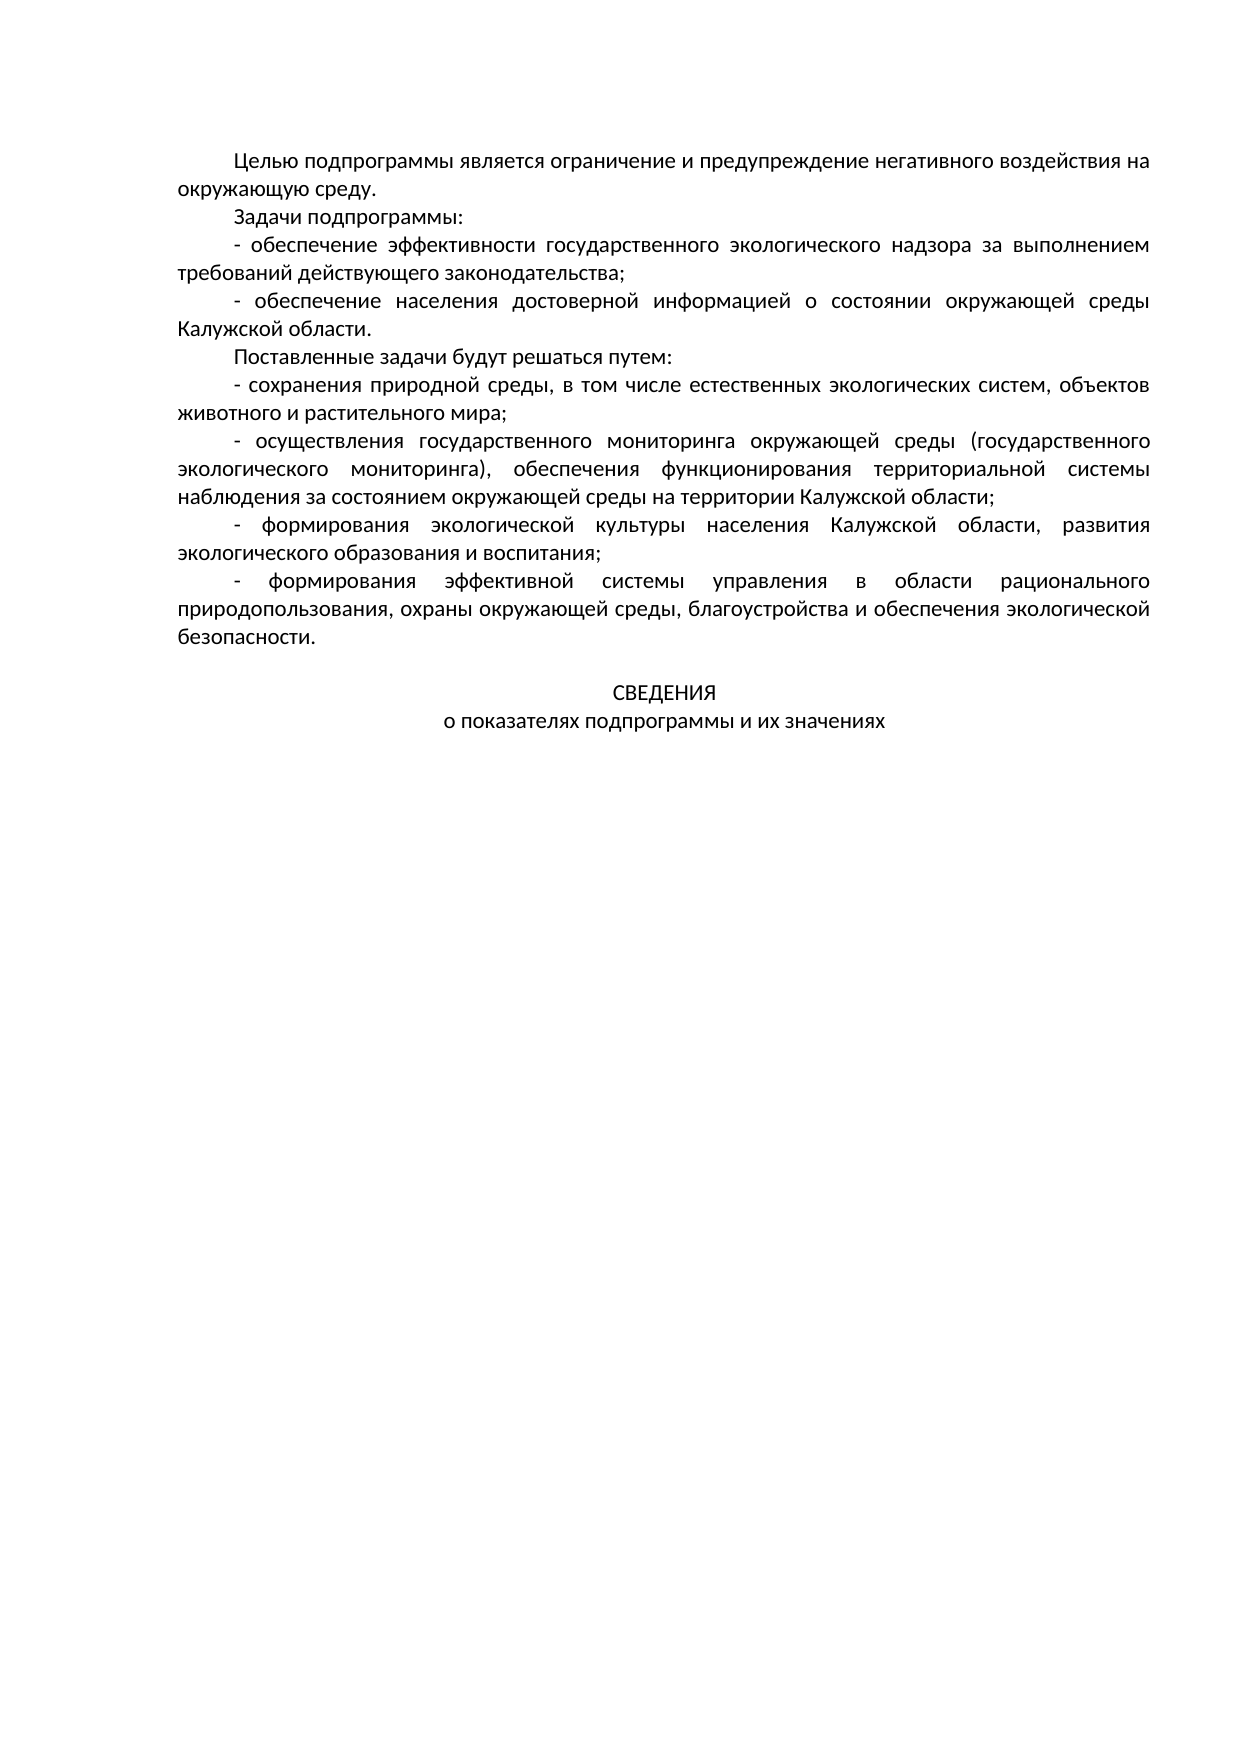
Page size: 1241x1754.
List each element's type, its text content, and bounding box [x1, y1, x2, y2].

text Целью подпрограммы является ограничение и предупреждение негативного воздействия на окружающую среду. [177, 146, 1152, 202]
text - формирования эффективной системы управления в области рационального природопользования, охраны окружающей среды, благоустройства и обеспечения экологической безопасности. [177, 566, 1152, 651]
text - формирования экологической культуры населения Калужской области, развития экологического образования и воспитания; [177, 510, 1152, 566]
text СВЕДЕНИЯ [177, 678, 1152, 707]
text - обеспечение эффективности государственного экологического надзора за выполнением требований действующего законодательства; [177, 230, 1152, 286]
text о показателях подпрограммы и их значениях [177, 707, 1152, 734]
text Поставленные задачи будут решаться путем: [177, 342, 1152, 370]
text - обеспечение населения достоверной информацией о состоянии окружающей среды Калужской области. [177, 286, 1152, 342]
text - сохранения природной среды, в том числе естественных экологических систем, объектов животного и растительного мира; [177, 370, 1152, 426]
text - осуществления государственного мониторинга окружающей среды (государственного экологического мониторинга), обеспечения функционирования территориальной системы наблюдения за состоянием окружающей среды на территории Калужской области; [177, 426, 1152, 510]
text Задачи подпрограммы: [177, 202, 1152, 230]
